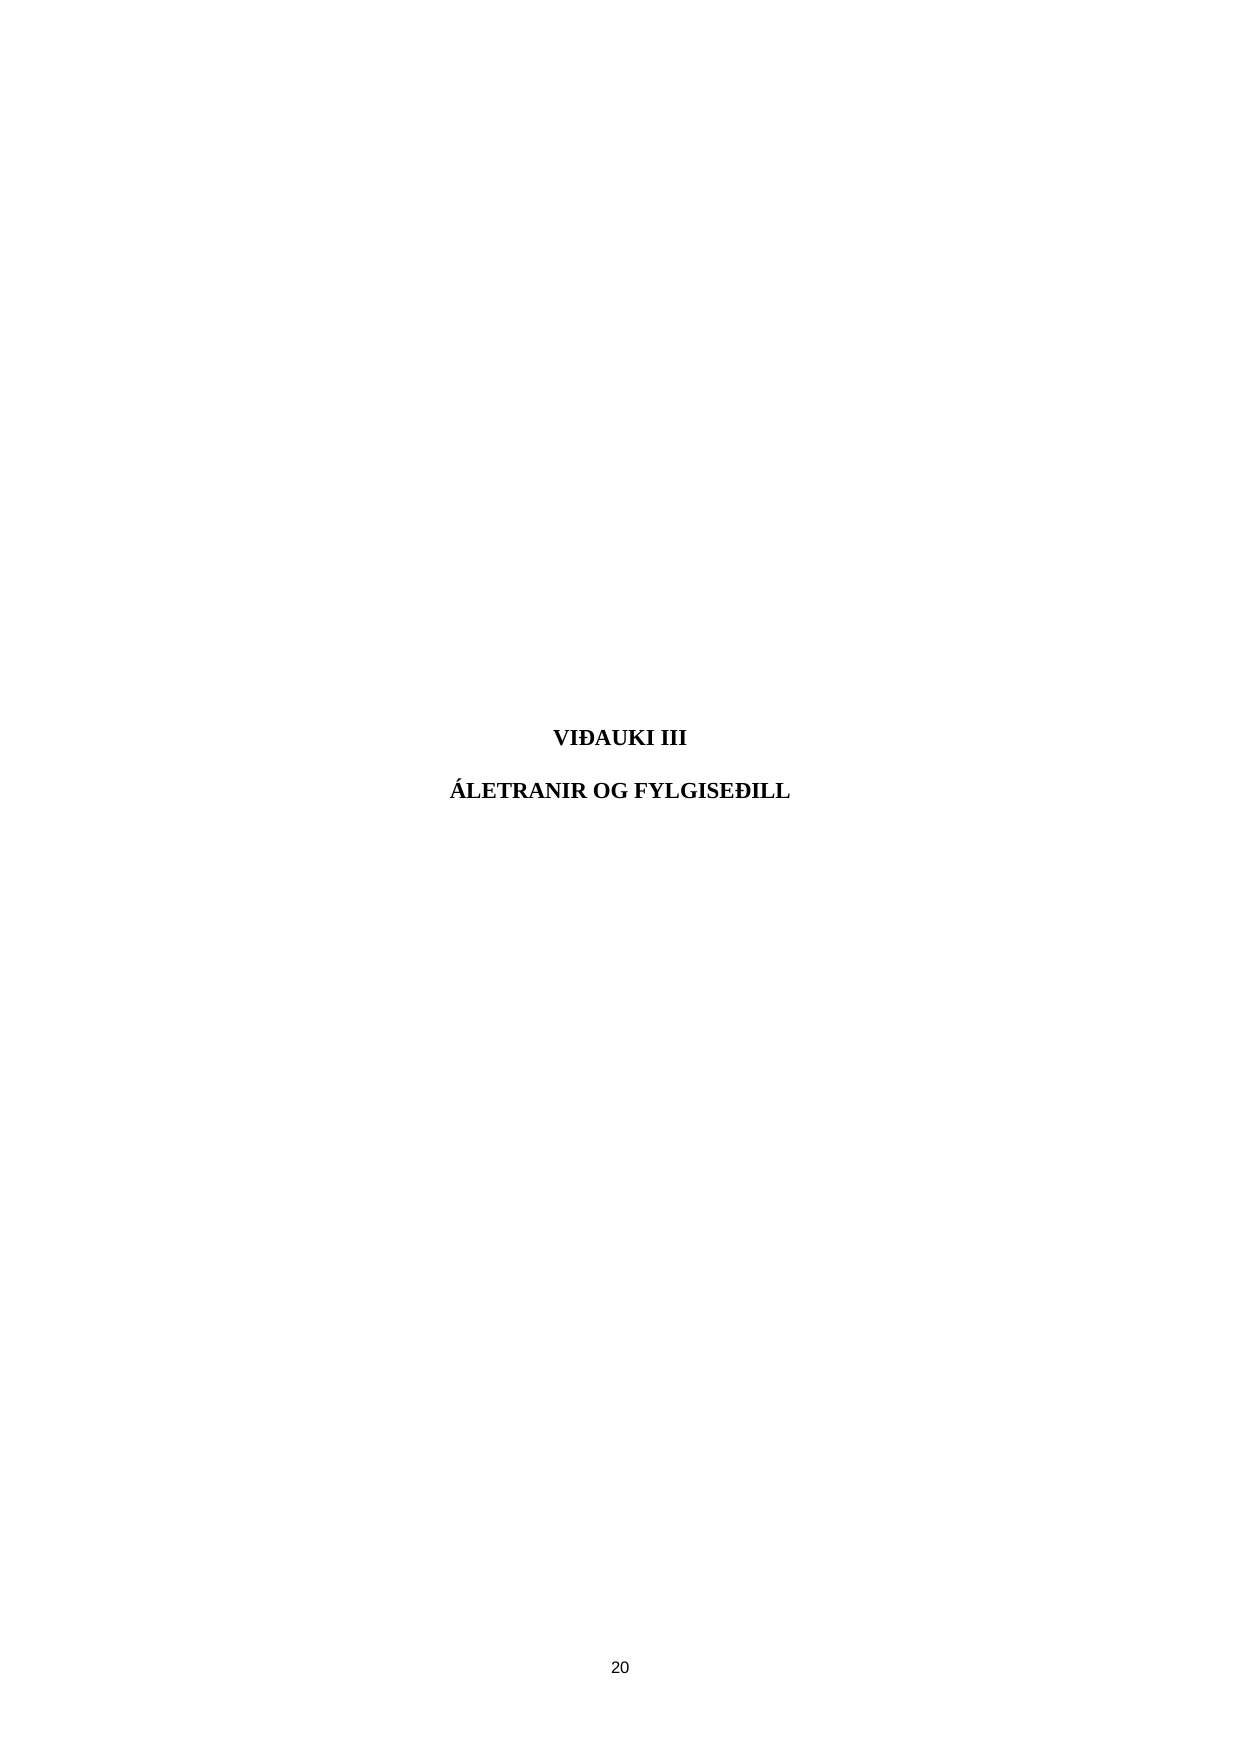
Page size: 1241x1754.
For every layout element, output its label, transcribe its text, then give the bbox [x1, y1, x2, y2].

text ÁLETRANIR OG FYLGISEÐILL [148, 777, 1092, 803]
text VIÐAUKI III [148, 724, 1092, 751]
